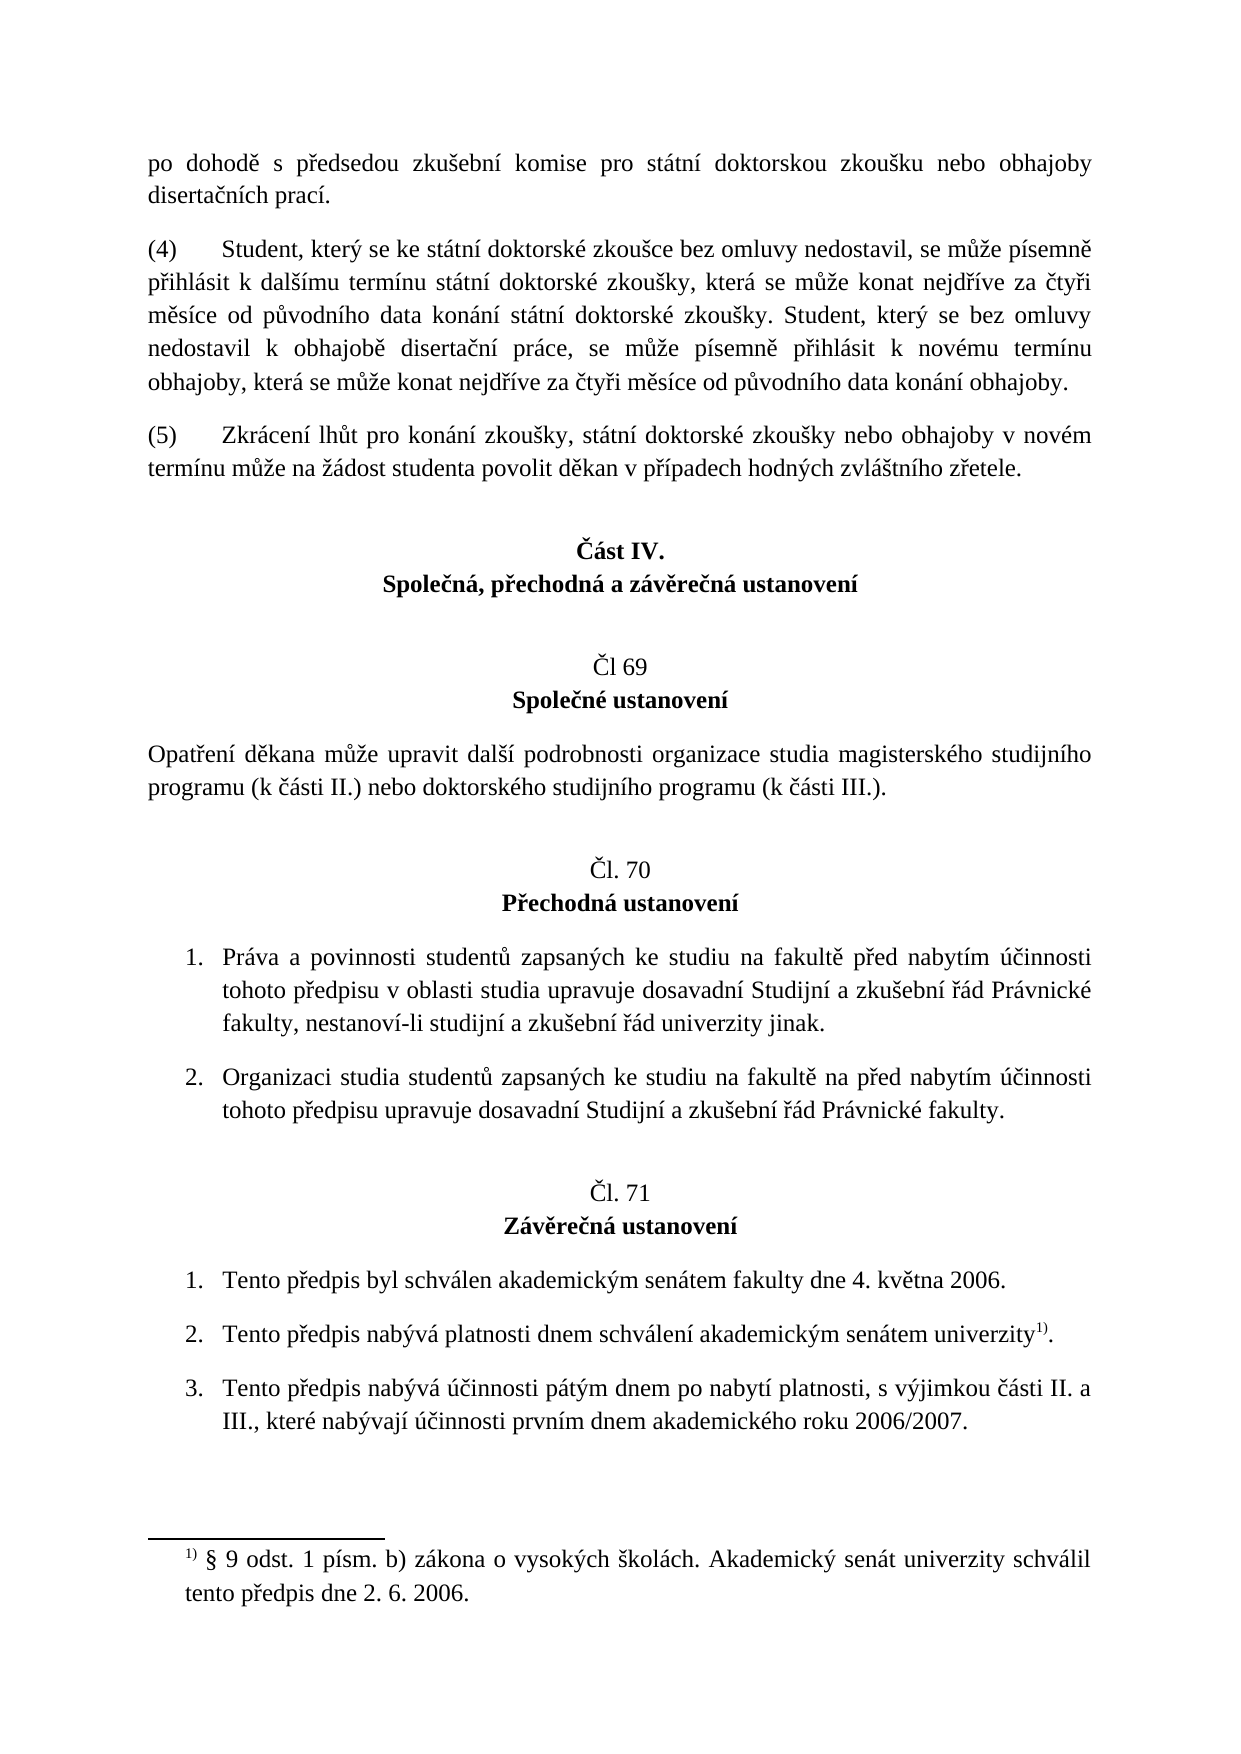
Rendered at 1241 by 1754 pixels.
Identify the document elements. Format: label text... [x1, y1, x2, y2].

text (5) Zkrácení lhůt pro konání zkoušky, státní doktorské zkoušky nebo obhajoby v novém termínu může na žádost studenta povolit děkan v případech hodných zvláštního zřetele. [148, 420, 1093, 482]
list Tento předpis nabývá platnosti dnem schválení akademickým senátem univerzity). [185, 1319, 1093, 1348]
text (4) Student, který se ke státní doktorské zkoušce bez omluvy nedostavil, se může písemně přihlásit k dalšímu termínu státní doktorské zkoušky, která se může konat nejdříve za čtyři měsíce od původního data konání státní doktorské zkoušky. Student, který se bez omluvy nedostavil k obhajobě disertační práce, se může písemně přihlásit k novému termínu obhajoby, která se může konat nejdříve za čtyři měsíce od původního data konání obhajoby. [148, 234, 1093, 395]
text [148, 148, 1093, 209]
subtitle Čl. 70 Přechodná ustanovení [148, 855, 1093, 917]
subtitle Čl 69 Společné ustanovení [148, 652, 1093, 714]
list Organizaci studia studentů zapsaných ke studiu na fakultě na před nabytím účinnosti tohoto předpisu upravuje dosavadní Studijní a zkušební řád Právnické fakulty. [185, 1062, 1093, 1124]
text Opatření děkana může upravit další podrobnosti organizace studia magisterského studijního programu (k části II.) nebo doktorského studijního programu (k části III.). [148, 739, 1093, 801]
subtitle Část IV. Společná, přechodná a závěrečná ustanovení [148, 536, 1093, 598]
list Práva a povinnosti studentů zapsaných ke studiu na fakultě před nabytím účinnosti tohoto předpisu v oblasti studia upravuje dosavadní Studijní a zkušební řád Právnické fakulty, nestanoví-li studijní a zkušební řád univerzity jinak. [185, 942, 1093, 1037]
subtitle Čl. 71 Závěrečná ustanovení [148, 1178, 1093, 1240]
list Tento předpis nabývá účinnosti pátým dnem po nabytí platnosti, s výjimkou části II. a III., které nabývají účinnosti prvním dnem akademického roku 2006/2007. [185, 1373, 1093, 1434]
list Tento předpis byl schválen akademickým senátem fakulty dne 4. května 2006. [185, 1265, 1093, 1294]
